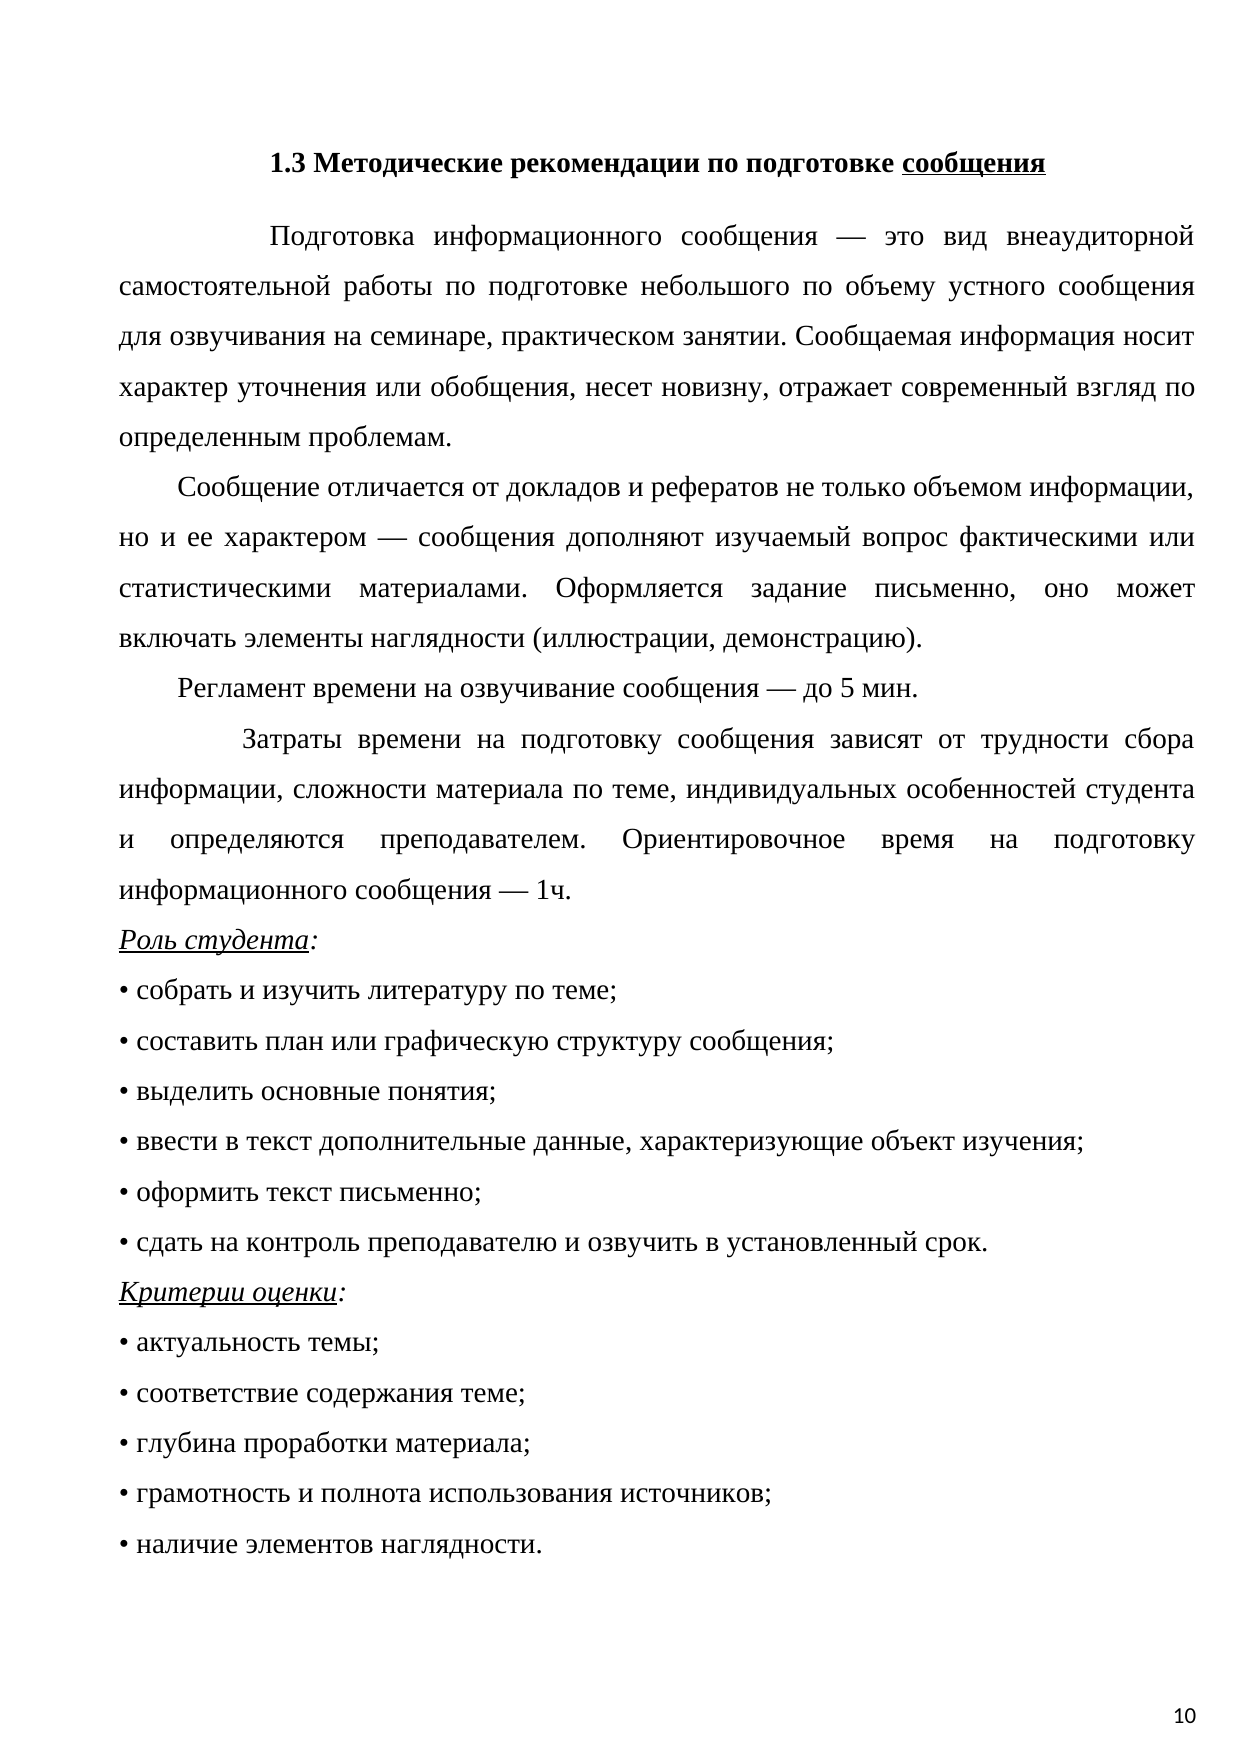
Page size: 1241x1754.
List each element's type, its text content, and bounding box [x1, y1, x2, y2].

text • сдать на контроль преподавателю и озвучить в установленный срок. [119, 1224, 1196, 1257]
text Критерии оценки: [119, 1274, 1196, 1308]
text Подготовка информационного сообщения — это вид внеаудиторной самостоятельной работы по подготовке небольшого по объему устного сообщения для озвучивания на семинаре, практическом занятии. Сообщаемая информация носит характер уточнения или обобщения, несет новизну, отражает современный взгляд по определенным проблемам. [119, 218, 1196, 452]
text • собрать и изучить литературу по теме; [119, 972, 1196, 1006]
text • составить план или графическую структуру сообщения; [119, 1023, 1196, 1056]
text • актуальность темы; [119, 1324, 1196, 1358]
text • оформить текст письменно; [119, 1174, 1196, 1207]
text • ввести в текст дополнительные данные, характеризующие объект изучения; [119, 1123, 1196, 1157]
text • грамотность и полнота использования источников; [119, 1476, 1196, 1509]
text • соответствие содержания теме; [119, 1375, 1196, 1408]
text • наличие элементов наглядности. [119, 1526, 1196, 1559]
text • глубина проработки материала; [119, 1425, 1196, 1459]
text Сообщение отличается от докладов и рефератов не только объемом информации, но и ее характером — сообщения дополняют изучаемый вопрос фактическими или статистическими материалами. Оформляется задание письменно, оно может включать элементы наглядности (иллюстрации, демонстрацию). [119, 469, 1196, 654]
text Роль студента: [119, 922, 1196, 956]
text Затраты времени на подготовку сообщения зависят от трудности сбора информации, сложности материала по теме, индивидуальных особенностей студента и определяются преподавателем. Ориентировочное время на подготовку информационного сообщения — 1ч. [119, 721, 1196, 905]
text 1.3 Методические рекомендации по подготовке сообщения [119, 145, 1196, 178]
text • выделить основные понятия; [119, 1073, 1196, 1107]
text Регламент времени на озвучивание сообщения — до 5 мин. [119, 671, 1196, 704]
